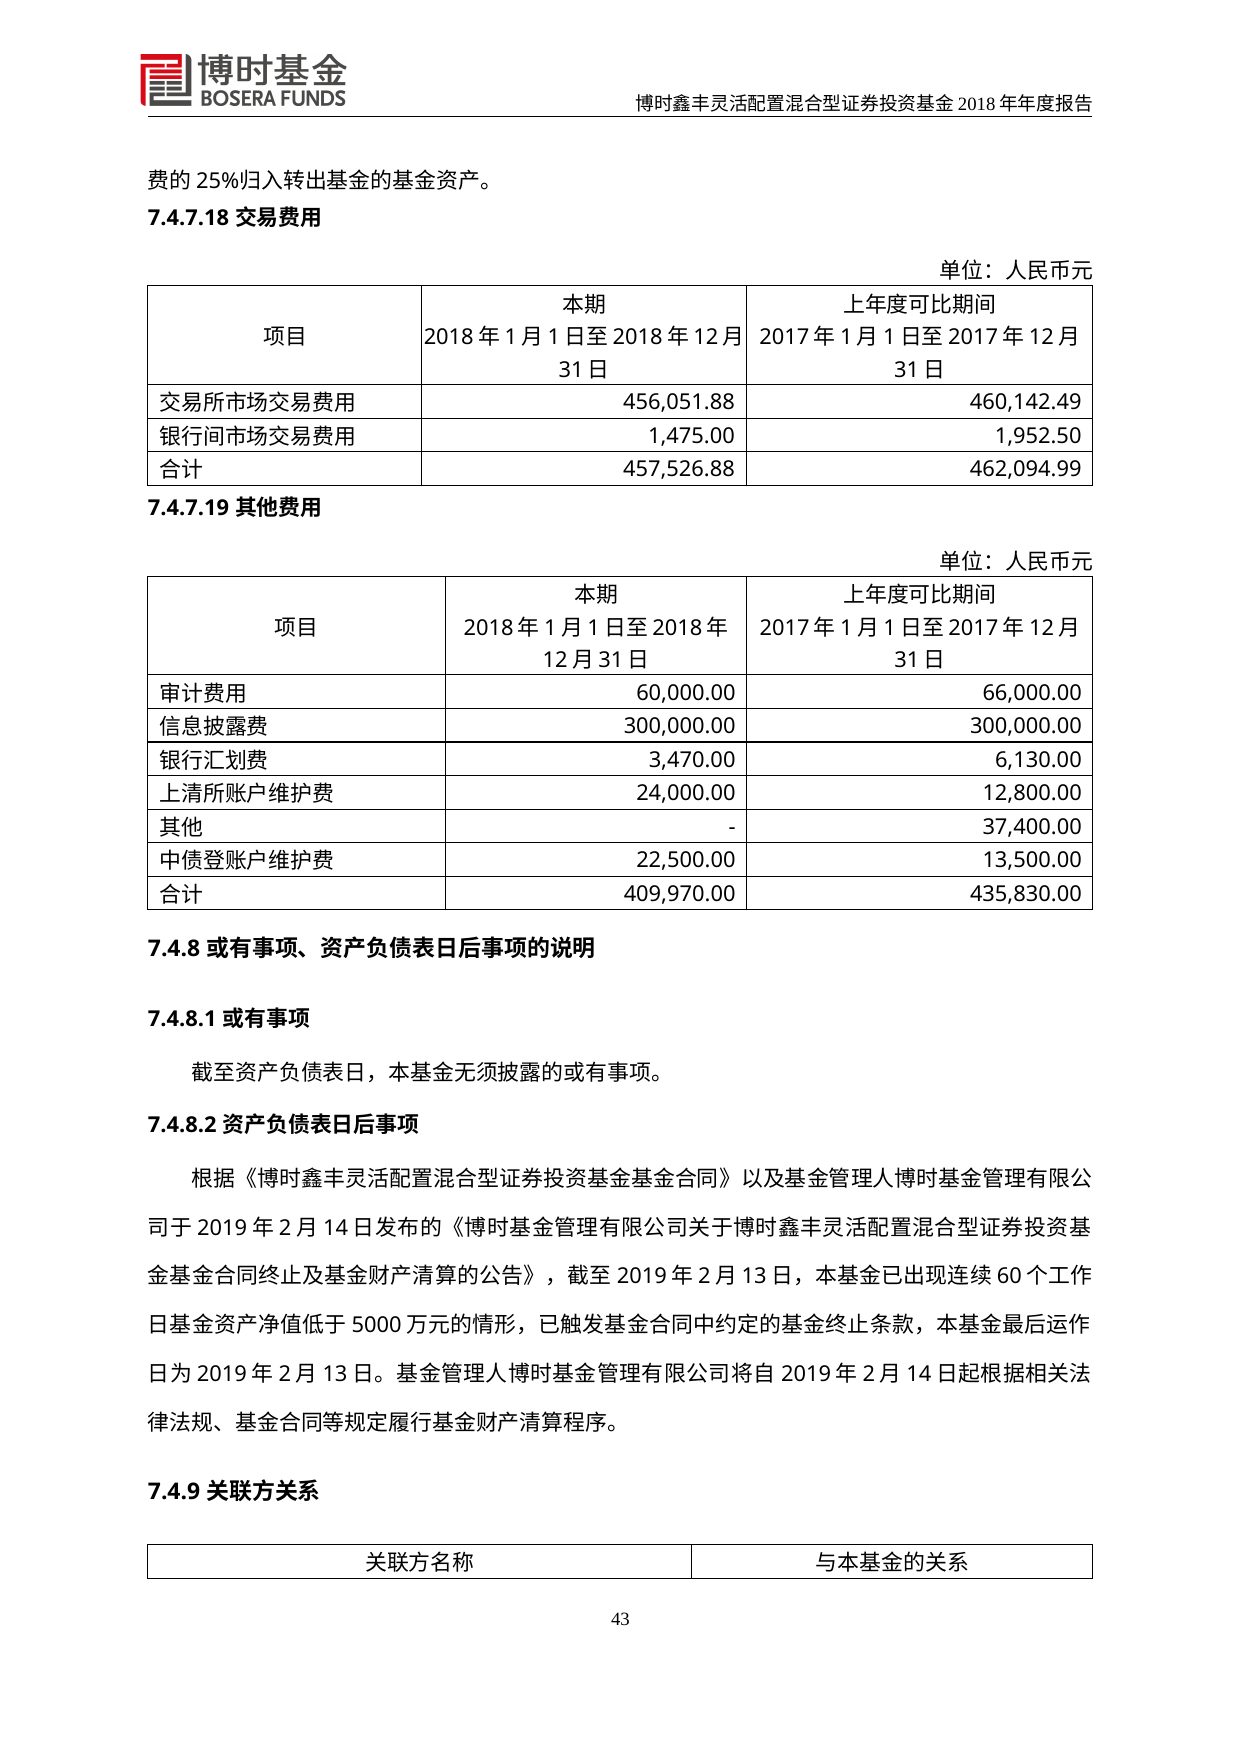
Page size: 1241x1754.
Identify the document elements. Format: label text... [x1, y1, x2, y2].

table_cell 460,142.49 [747, 385, 1092, 417]
table_header 与本基金的关系 [692, 1545, 1092, 1577]
table_header 上年度可比期间 2017年1月1日至2017年12月31日 [747, 577, 1092, 674]
table_header 本期 2018年1月1日至2018年12月31日 [446, 577, 746, 674]
table_cell 462,094.99 [747, 452, 1092, 484]
table_header 上年度可比期间 2017年1月1日至2017年12月31日 [747, 286, 1092, 384]
text 7.4.8.1 或有事项 [148, 1001, 1092, 1034]
text 7.4.9 关联方关系 [148, 1457, 1092, 1522]
table_cell 其他 [148, 810, 445, 842]
text 单位：人民币元 [148, 253, 1092, 285]
text 7.4.7.18 交易费用 [148, 199, 1092, 232]
table_cell 3,470.00 [446, 743, 746, 775]
table_cell 300,000.00 [747, 709, 1092, 741]
table_cell 1,475.00 [422, 419, 746, 451]
text 7.4.8 或有事项、资产负债表日后事项的说明 [148, 914, 1092, 979]
text 根据《博时鑫丰灵活配置混合型证券投资基金基金合同》以及基金管理人博时基金管理有限公司于2019年2月14日发布的《博时基金管理有限公司关于博时鑫丰灵活配置混合型证券投资基金基金合同终止及基金财产清算的公告》，截至2019年2月13日，本基金已出现连续60个工作日基金资产净值低于5000万元的情形，已触发基金合同中约定的基金终止条款，本基金最后运作日为2019年2月13日。基金管理人博时基金管理有限公司将自2019年2月14日起根据相关法律法规、基金合同等规定履行基金财产清算程序。 [148, 1161, 1092, 1437]
table_header 项目 [148, 286, 421, 384]
text 截至资产负债表日，本基金无须披露的或有事项。 [148, 1055, 1092, 1087]
table_cell 银行间市场交易费用 [148, 419, 421, 451]
table_header 本期 2018年1月1日至2018年12月31日 [422, 286, 746, 384]
table_cell 456,051.88 [422, 385, 746, 417]
text 单位：人民币元 [148, 543, 1092, 576]
table_cell 合计 [148, 877, 445, 909]
text 7.4.7.19 其他费用 [148, 490, 1092, 522]
table_cell 66,000.00 [747, 675, 1092, 708]
table_cell 交易所市场交易费用 [148, 385, 421, 417]
table_header 项目 [148, 577, 445, 674]
table_cell 300,000.00 [446, 709, 746, 741]
table_cell 435,830.00 [747, 877, 1092, 909]
table_cell 457,526.88 [422, 452, 746, 484]
table_cell 银行汇划费 [148, 743, 445, 775]
table_cell 12,800.00 [747, 776, 1092, 808]
table_cell 37,400.00 [747, 810, 1092, 842]
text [148, 163, 1092, 195]
table_header 关联方名称 [148, 1545, 691, 1577]
table_cell 中债登账户维护费 [148, 843, 445, 876]
table_cell 审计费用 [148, 675, 445, 708]
table_cell 409,970.00 [446, 877, 746, 909]
text 7.4.8.2 资产负债表日后事项 [148, 1107, 1092, 1140]
table_cell 22,500.00 [446, 843, 746, 876]
table_cell - [446, 810, 746, 842]
table_cell 60,000.00 [446, 675, 746, 708]
table_cell 13,500.00 [747, 843, 1092, 876]
table_cell 6,130.00 [747, 743, 1092, 775]
table_cell 信息披露费 [148, 709, 445, 741]
table_cell 上清所账户维护费 [148, 776, 445, 808]
table_cell 合计 [148, 452, 421, 484]
table_cell 1,952.50 [747, 419, 1092, 451]
table_cell 24,000.00 [446, 776, 746, 808]
picture [140, 54, 347, 106]
